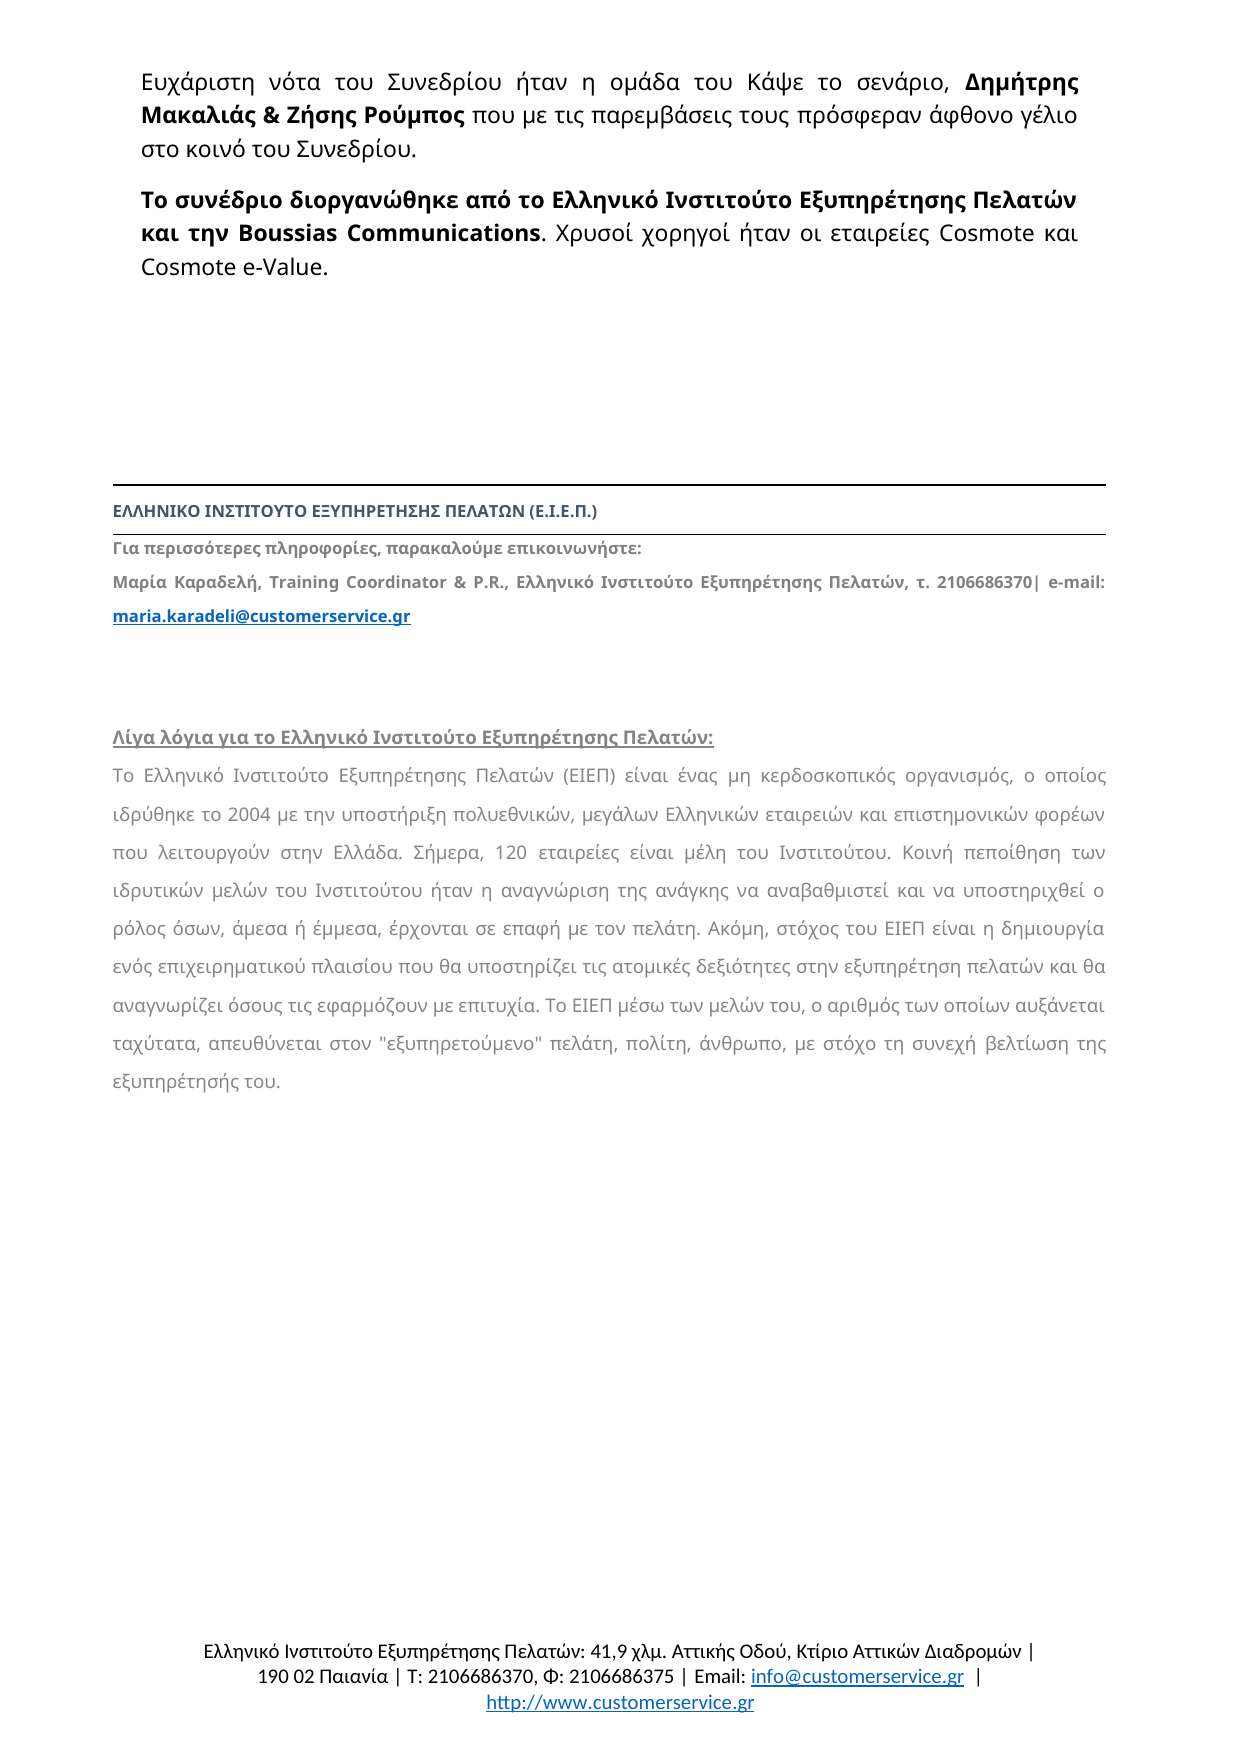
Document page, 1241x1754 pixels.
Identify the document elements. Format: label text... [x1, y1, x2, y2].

text Για περισσότερες πληροφορίες, παρακαλούμε επικοινωνήστε: [112, 535, 1106, 560]
text Λίγα λόγια για το Ελληνικό Ινστιτούτο Εξυπηρέτησης Πελατών: [112, 724, 1106, 750]
text Μαρία Καραδελή, Training Coordinator & P.R., Ελληνικό Ινστιτούτο Εξυπηρέτησης Πελατών, τ. 2106686370| e-mail: maria.karadeli@customerservice.gr [112, 571, 1106, 628]
text Το Ελληνικό Ινστιτούτο Εξυπηρέτησης Πελατών (ΕΙΕΠ) είναι ένας μη κερδοσκοπικός οργανισμός, ο οποίος ιδρύθηκε το 2004 με την υποστήριξη πολυεθνικών, μεγάλων Ελληνικών εταιρειών και επιστημονικών φορέων που λειτουργούν στην Ελλάδα. Σήμερα, 120 εταιρείες είναι μέλη του Ινστιτούτου. Κοινή πεποίθηση των ιδρυτικών μελών του Ινστιτούτου ήταν η αναγνώριση της ανάγκης να αναβαθμιστεί και να υποστηριχθεί ο ρόλος όσων, άμεσα ή έμμεσα, έρχονται σε επαφή με τον πελάτη. Ακόμη, στόχος του ΕΙΕΠ είναι η δημιουργία ενός επιχειρηματικού πλαισίου που θα υποστηρίζει τις ατομικές δεξιότητες στην εξυπηρέτηση πελατών και θα αναγνωρίζει όσους τις εφαρμόζουν με επιτυχία. Το ΕΙΕΠ μέσω των μελών του, ο αριθμός των οποίων αυξάνεται ταχύτατα, απευθύνεται στον "εξυπηρετούμενο" πελάτη, πολίτη, άνθρωπο, με στόχο τη συνεχή βελτίωση της εξυπηρέτησής του. [112, 763, 1106, 1094]
text ΕΛΛΗΝΙΚΟ ΙΝΣΤΙΤΟΥΤΟ ΕΞΥΠΗΡΕΤΗΣΗΣ ΠΕΛΑΤΩΝ (Ε.Ι.Ε.Π.) [112, 500, 1106, 522]
text Ευχάριστη νότα του Συνεδρίου ήταν η ομάδα του Κάψε το σενάριο, Δημήτρης Μακαλιάς & Ζήσης Ρούμπος που με τις παρεμβάσεις τους πρόσφεραν άφθονο γέλιο στο κοινό του Συνεδρίου. [141, 66, 1078, 164]
text Το συνέδριο διοργανώθηκε από το Ελληνικό Ινστιτούτο Εξυπηρέτησης Πελατών και την Boussias Communications. Χρυσοί χορηγοί ήταν οι εταιρείες Cosmote και Cosmote e-Value. [141, 183, 1078, 282]
